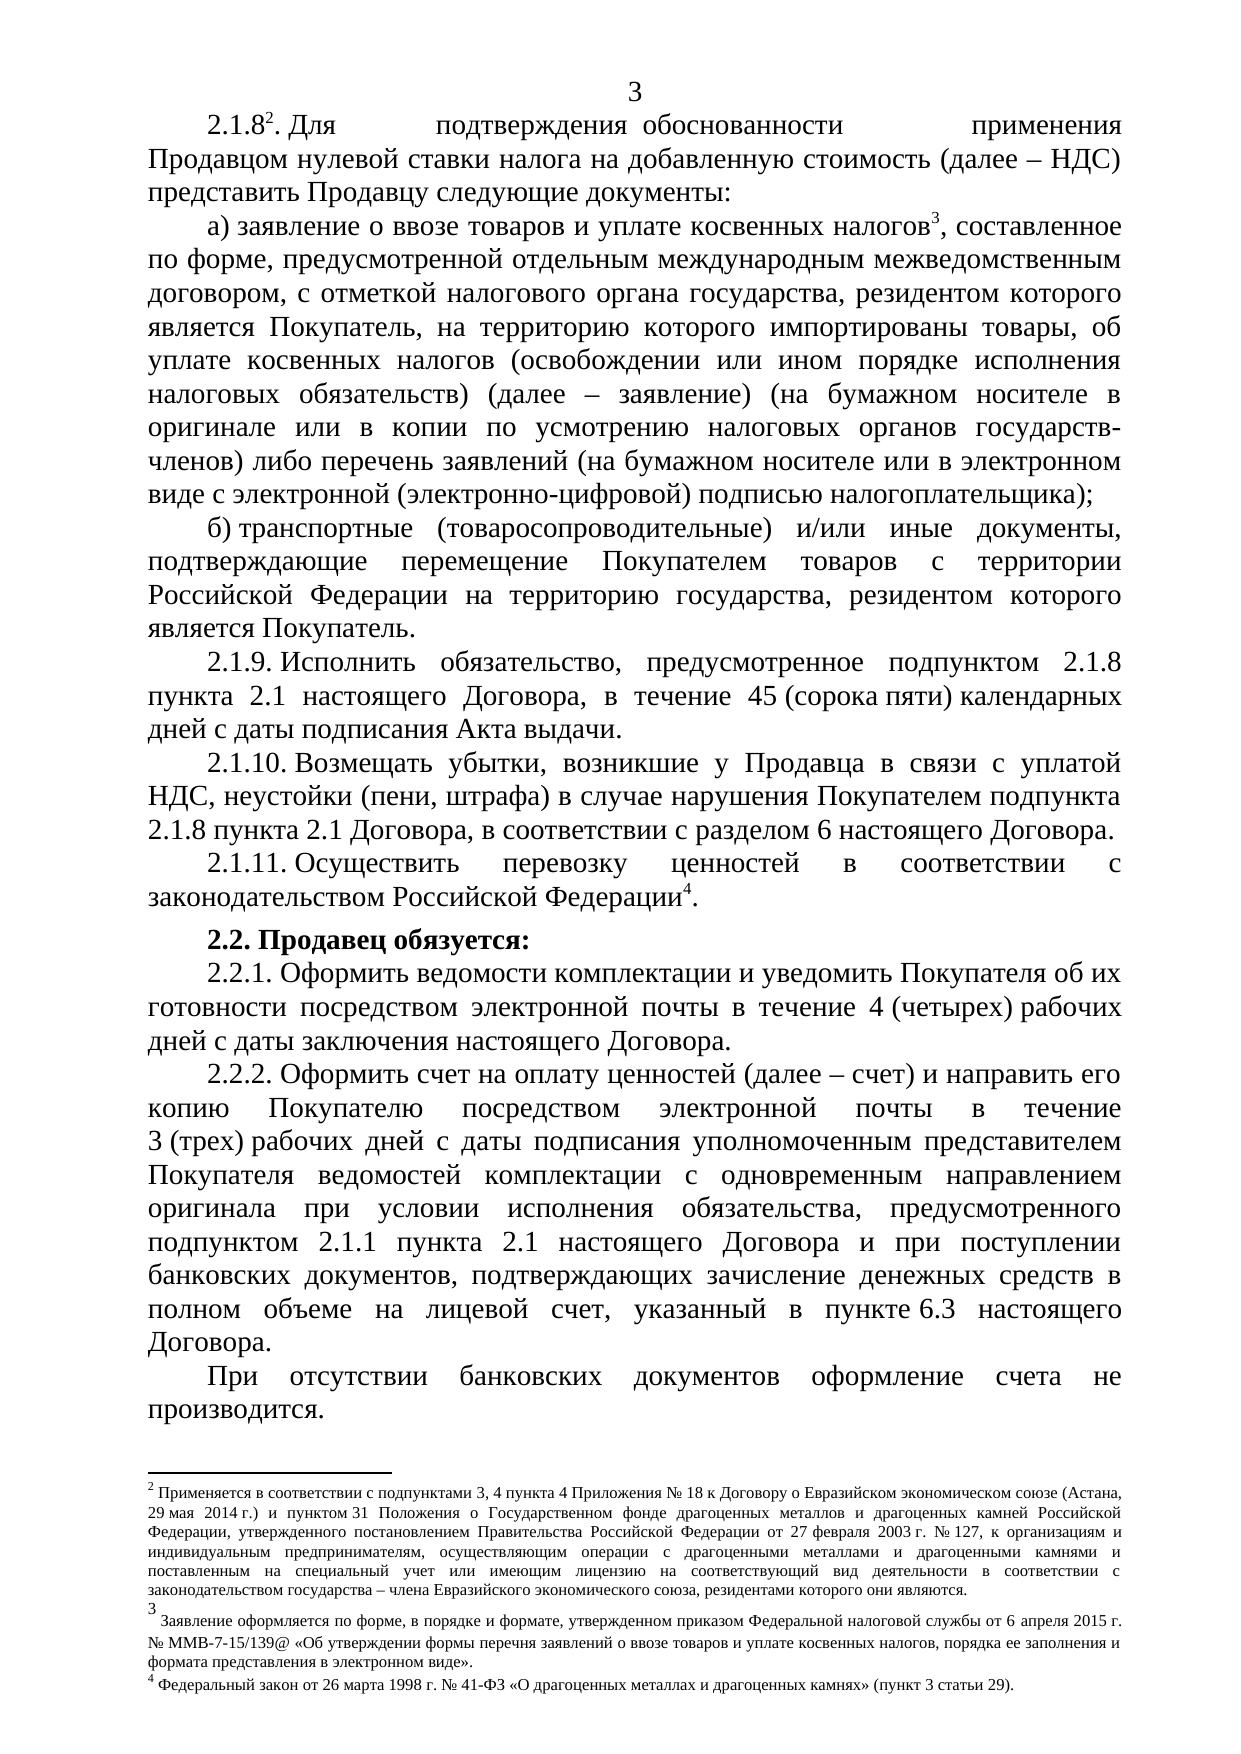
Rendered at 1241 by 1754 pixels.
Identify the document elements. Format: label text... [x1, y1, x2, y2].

text 2.2.1. Оформить ведомости комплектации и уведомить Покупателя об их готовности посредством электронной почты в течение 4 (четырех) рабочих дней с даты заключения настоящего Договора. [148, 956, 1122, 1056]
text 2.1.10. Возмещать убытки, возникшие у Продавца в связи с уплатой НДС, неустойки (пени, штрафа) в случае нарушения Покупателем подпункта 2.1.8 пункта 2.1 Договора, в соответствии с разделом 6 настоящего Договора. [148, 745, 1122, 845]
text При отсутствии банковских документов оформление счета не производится. [148, 1358, 1122, 1425]
text 2.2. Продавец обязуется: [148, 922, 1122, 956]
text 2.1.11. Осуществить перевозку ценностей в соответствии с законодательством Российской Федерации. [148, 845, 1122, 912]
text 2.1.8. Для подтверждения обоснованности применения Продавцом нулевой ставки налога на добавленную стоимость (далее – НДС) представить Продавцу следующие документы: [148, 107, 1122, 208]
text 2.2.2. Оформить счет на оплату ценностей (далее – счет) и направить его копию Покупателю посредством электронной почты в течение 3 (трех) рабочих дней с даты подписания уполномоченным представителем Покупателя ведомостей комплектации с одновременным направлением оригинала при условии исполнения обязательства, предусмотренного подпунктом 2.1.1 пункта 2.1 настоящего Договора и при поступлении банковских документов, подтверждающих зачисление денежных средств в полном объеме на лицевой счет, указанный в пункте 6.3 настоящего Договора. [148, 1056, 1122, 1358]
text 2.1.9. Исполнить обязательство, предусмотренное подпунктом 2.1.8 пункта 2.1 настоящего Договора, в течение 45 (сорока пяти) календарных дней с даты подписания Акта выдачи. [148, 644, 1122, 745]
text б) транспортные (товаросопроводительные) и/или иные документы, подтверждающие перемещение Покупателем товаров с территории Российской Федерации на территорию государства, резидентом которого является Покупатель. [148, 510, 1122, 644]
text а) заявление о ввозе товаров и уплате косвенных налогов, составленное по форме, предусмотренной отдельным международным межведомственным договором, с отметкой налогового органа государства, резидентом которого является Покупатель, на территорию которого импортированы товары, об уплате косвенных налогов (освобождении или ином порядке исполнения налоговых обязательств) (далее – заявление) (на бумажном носителе в оригинале или в копии по усмотрению налоговых органов государств-членов) либо перечень заявлений (на бумажном носителе или в электронном виде с электронной (электронно-цифровой) подписью налогоплательщика); [148, 208, 1122, 510]
